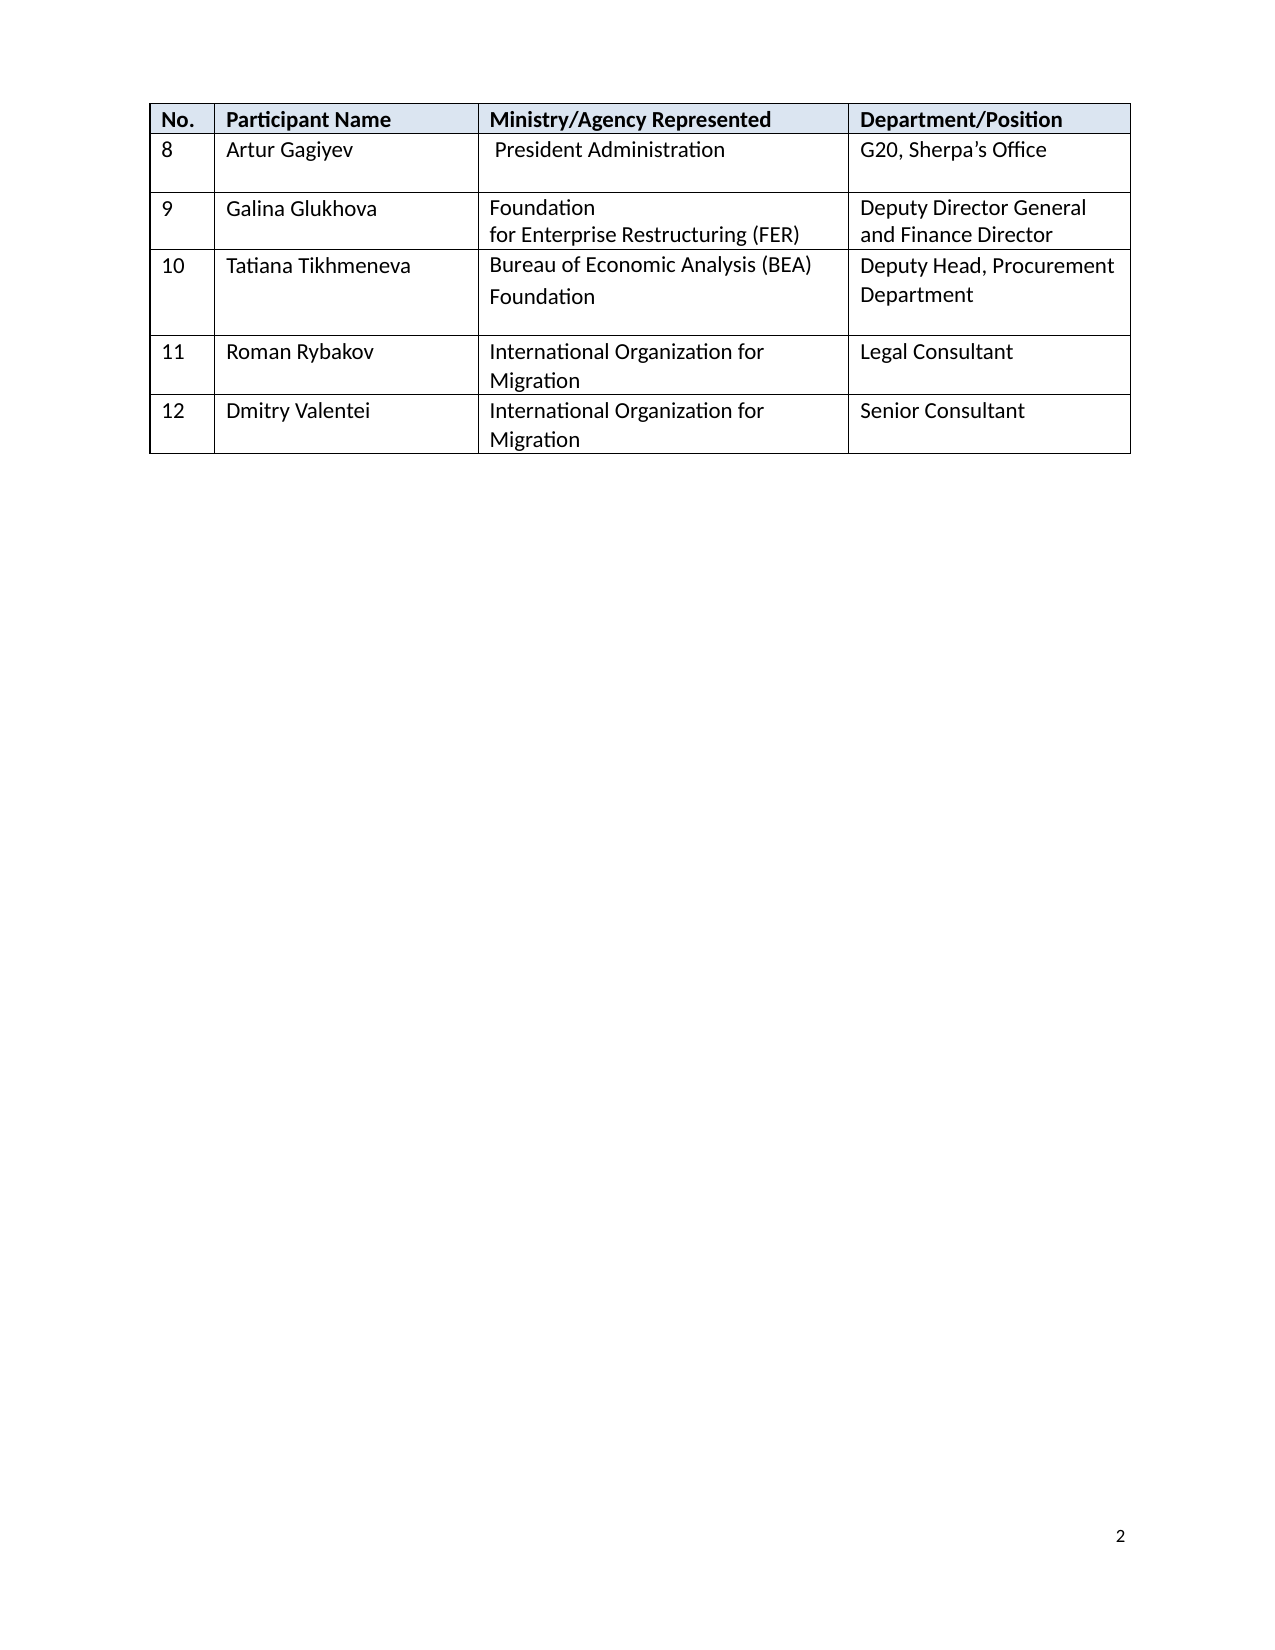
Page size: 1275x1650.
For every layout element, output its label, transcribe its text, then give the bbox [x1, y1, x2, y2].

table_cell 8 [151, 134, 214, 192]
table_cell Galina Glukhova [215, 193, 478, 249]
table_cell Dmitry Valentei [215, 395, 478, 453]
table_cell Tatiana Tikhmeneva [215, 250, 478, 334]
table_cell Legal Consultant [849, 336, 1130, 394]
table_header Department/Position [849, 104, 1130, 133]
table_cell Artur Gagiyev [215, 134, 478, 192]
table_cell Roman Rybakov [215, 336, 478, 394]
table_cell International Organization for Migration [479, 395, 848, 453]
table_cell G20, Sherpa’s Office [849, 134, 1130, 192]
table_header Participant Name [215, 104, 478, 133]
table_cell 9 [151, 193, 214, 249]
table_header Ministry/Agency Represented [479, 104, 848, 133]
table_cell 10 [151, 250, 214, 334]
table_cell 11 [151, 336, 214, 394]
table_header No. [151, 104, 214, 133]
table_cell Foundation for Enterprise Restructuring (FER) [479, 193, 848, 249]
table_cell Deputy Head, Procurement Department [849, 250, 1130, 334]
table_cell President Administration [479, 134, 848, 192]
table_cell International Organization for Migration [479, 336, 848, 394]
table_cell 12 [151, 395, 214, 453]
table_cell Senior Consultant [849, 395, 1130, 453]
table_cell Bureau of Economic Analysis (BEA) Foundation [479, 250, 848, 334]
table_cell Deputy Director General and Finance Director [849, 193, 1130, 249]
